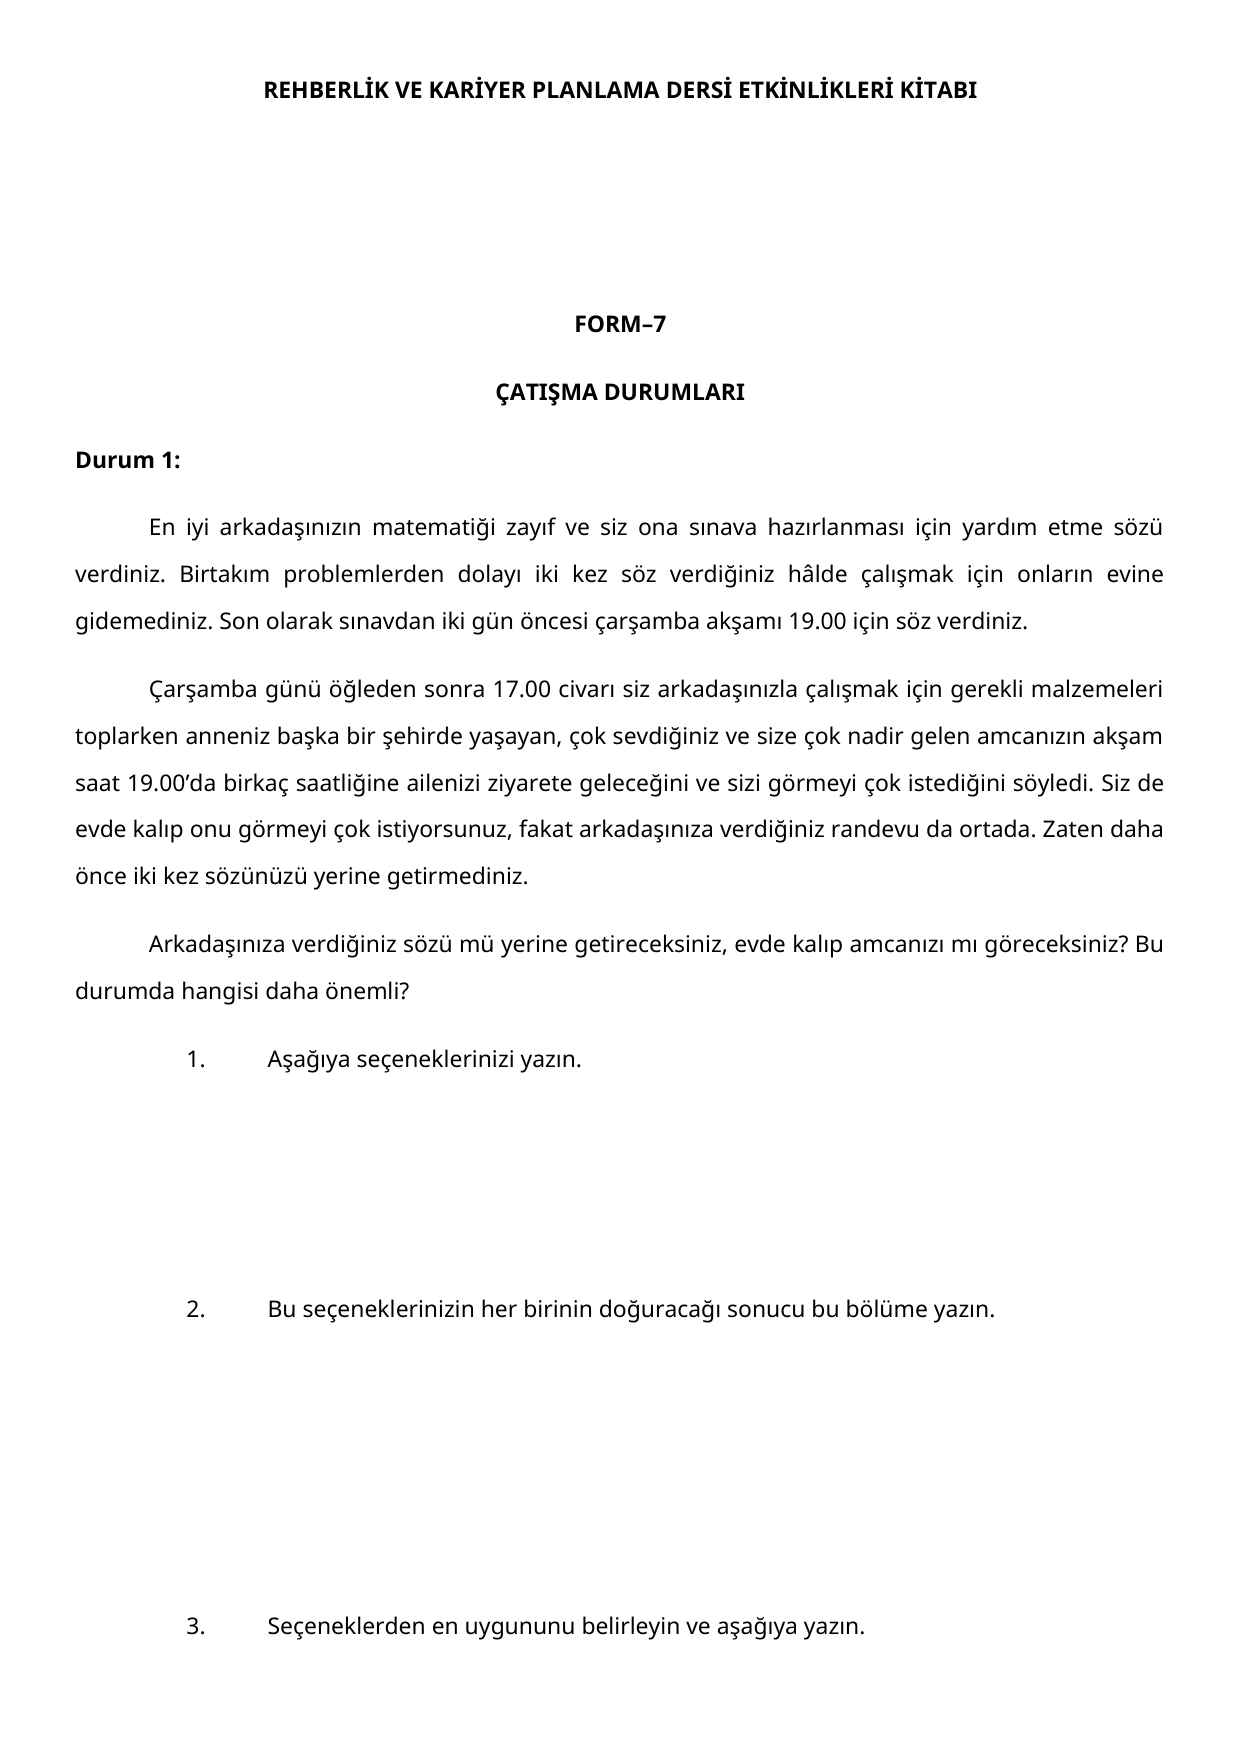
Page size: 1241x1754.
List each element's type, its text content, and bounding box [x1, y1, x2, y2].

text Çarşamba günü öğleden sonra 17.00 civarı siz arkadaşınızla çalışmak için gerekli malzemeleri toplarken anneniz başka bir şehirde yaşayan, çok sevdiğiniz ve size çok nadir gelen amcanızın akşam saat 19.00’da birkaç saatliğine ailenizi ziyarete geleceğini ve sizi görmeyi çok istediğini söyledi. Siz de evde kalıp onu görmeyi çok istiyorsunuz, fakat arkadaşınıza verdiğiniz randevu da ortada. Zaten daha önce iki kez sözünüzü yerine getirmediniz. [75, 673, 1165, 891]
list Seçeneklerden en uygununu belirleyin ve aşağıya yazın. [186, 1610, 1165, 1641]
text Arkadaşınıza verdiğiniz sözü mü yerine getireceksiniz, evde kalıp amcanızı mı göreceksiniz? Bu durumda hangisi daha önemli? [75, 928, 1165, 1006]
list Bu seçeneklerinizin her birinin doğuracağı sonucu bu bölüme yazın. [186, 1292, 1165, 1324]
text FORM–7 [75, 308, 1165, 339]
list Aşağıya seçeneklerinizi yazın. [186, 1042, 1165, 1074]
text ÇATIŞMA DURUMLARI [75, 376, 1165, 407]
text En iyi arkadaşınızın matematiği zayıf ve siz ona sınava hazırlanması için yardım etme sözü verdiniz. Birtakım problemlerden dolayı iki kez söz verdiğiniz hâlde çalışmak için onların evine gidemediniz. Son olarak sınavdan iki gün öncesi çarşamba akşamı 19.00 için söz verdiniz. [75, 511, 1165, 636]
text Durum 1: [75, 443, 1165, 475]
